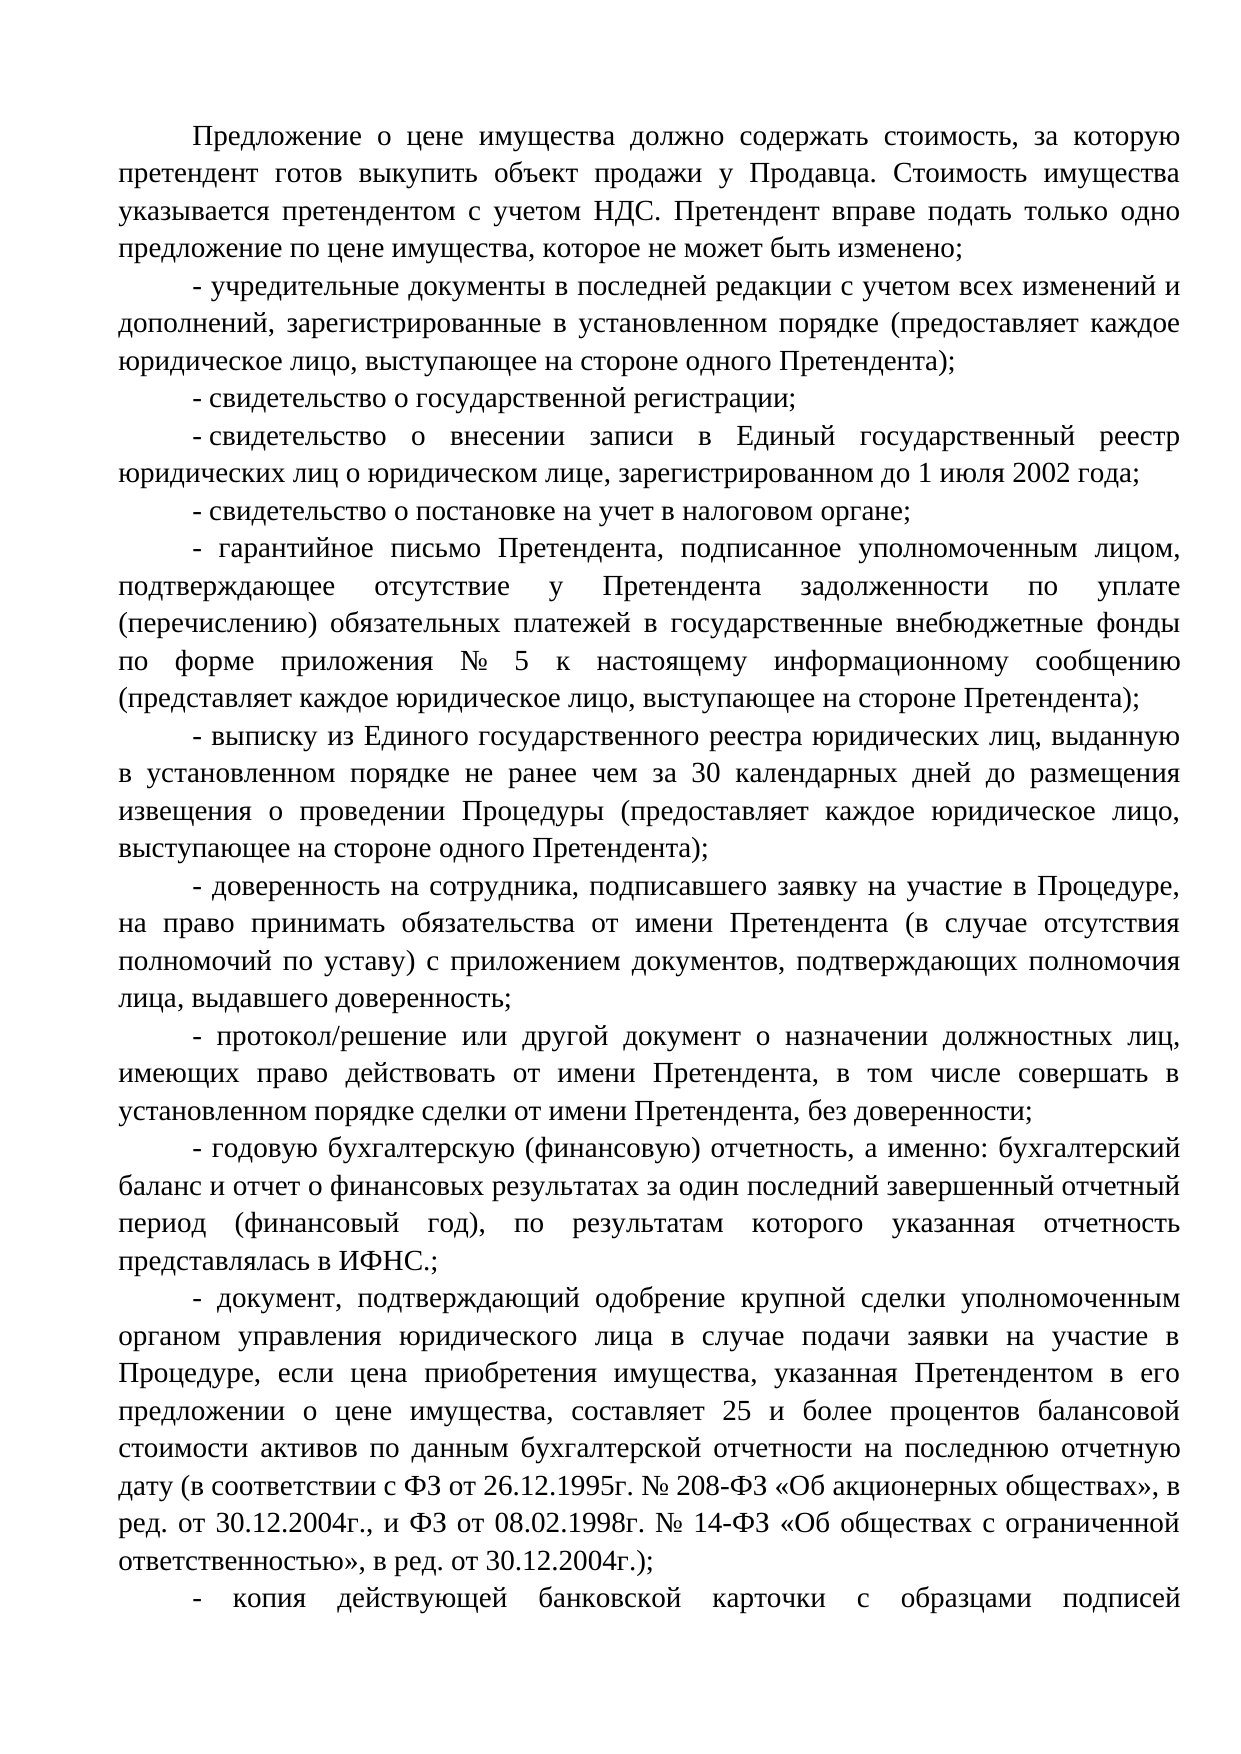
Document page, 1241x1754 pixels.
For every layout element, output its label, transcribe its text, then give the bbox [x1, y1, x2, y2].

text - учредительные документы в последней редакции с учетом всех изменений и дополнений, зарегистрированные в установленном порядке (предоставляет каждое юридическое лицо, выступающее на стороне одного Претендента); [118, 265, 1181, 378]
text - доверенность на сотрудника, подписавшего заявку на участие в Процедуре, на право принимать обязательства от имени Претендента (в случае отсутствия полномочий по уставу) с приложением документов, подтверждающих полномочия лица, выдавшего доверенность; [118, 865, 1181, 1015]
text - свидетельство о государственной регистрации; [118, 378, 1181, 415]
text Предложение о цене имущества должно содержать стоимость, за которую претендент готов выкупить объект продажи у Продавца. Стоимость имущества указывается претендентом с учетом НДС. Претендент вправе подать только одно предложение по цене имущества, которое не может быть изменено; [118, 115, 1181, 265]
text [118, 1578, 1181, 1615]
text - гарантийное письмо Претендента, подписанное уполномоченным лицом, подтверждающее отсутствие у Претендента задолженности по уплате (перечислению) обязательных платежей в государственные внебюджетные фонды по форме приложения № 5 к настоящему информационному сообщению (представляет каждое юридическое лицо, выступающее на стороне Претендента); [118, 528, 1181, 715]
text - выписку из Единого государственного реестра юридических лиц, выданную в установленном порядке не ранее чем за 30 календарных дней до размещения извещения о проведении Процедуры (предоставляет каждое юридическое лицо, выступающее на стороне одного Претендента); [118, 715, 1181, 865]
text - документ, подтверждающий одобрение крупной сделки уполномоченным органом управления юридического лица в случае подачи заявки на участие в Процедуре, если цена приобретения имущества, указанная Претендентом в его предложении о цене имущества, составляет 25 и более процентов балансовой стоимости активов по данным бухгалтерской отчетности на последнюю отчетную дату (в соответствии с ФЗ от 26.12.1995г. № 208-ФЗ «Об акционерных обществах», в ред. от 30.12.2004г., и ФЗ от 08.02.1998г. № 14-ФЗ «Об обществах с ограниченной ответственностью», в ред. от 30.12.2004г.); [118, 1278, 1181, 1578]
text - свидетельство о постановке на учет в налоговом органе; [118, 490, 1181, 528]
text - протокол/решение или другой документ о назначении должностных лиц, имеющих право действовать от имени Претендента, в том числе совершать в установленном порядке сделки от имени Претендента, без доверенности; [118, 1015, 1181, 1128]
text - свидетельство о внесении записи в Единый государственный реестр юридических лиц о юридическом лице, зарегистрированном до 1 июля 2002 года; [118, 415, 1181, 490]
text - годовую бухгалтерскую (финансовую) отчетность, а именно: бухгалтерский баланс и отчет о финансовых результатах за один последний завершенный отчетный период (финансовый год), по результатам которого указанная отчетность представлялась в ИФНС.; [118, 1128, 1181, 1278]
